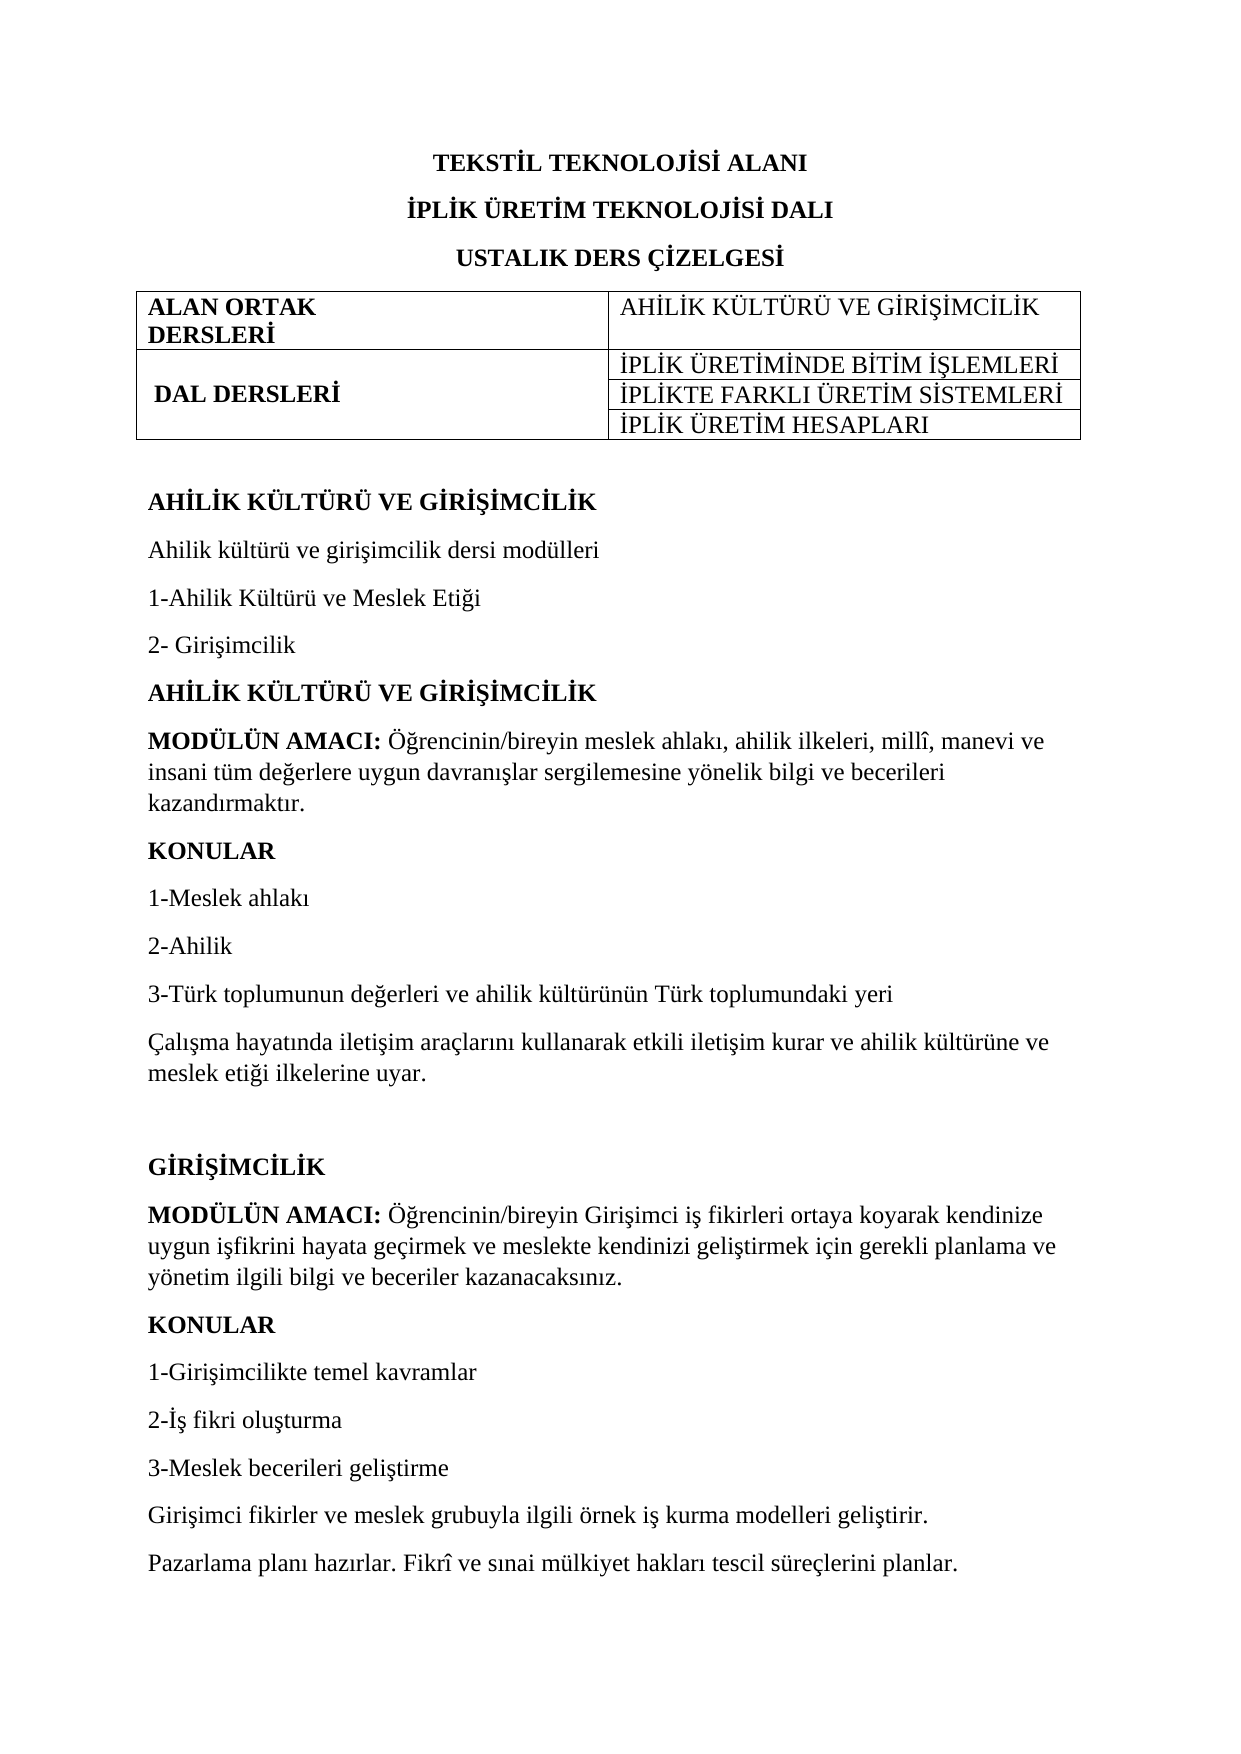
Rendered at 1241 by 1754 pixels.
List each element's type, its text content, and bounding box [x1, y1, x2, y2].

text 3-Türk toplumunun değerleri ve ahilik kültürünün Türk toplumundaki yeri [148, 979, 1093, 1008]
text USTALIK DERS ÇİZELGESİ [148, 243, 1093, 272]
text Girişimci fikirler ve meslek grubuyla ilgili örnek iş kurma modelleri geliştirir. [148, 1501, 1093, 1529]
table_cell İPLİKTE FARKLI ÜRETİM SİSTEMLERİ [609, 380, 1080, 409]
text Pazarlama planı hazırlar. Fikrî ve sınai mülkiyet hakları tescil süreçlerini planlar. [148, 1548, 1093, 1577]
text GİRİŞİMCİLİK [148, 1152, 1093, 1181]
table_cell İPLİK ÜRETİM HESAPLARI [609, 410, 1080, 439]
text 1-Meslek ahlakı [148, 883, 1093, 912]
text 2-İş fikri oluşturma [148, 1405, 1093, 1434]
text TEKSTİL TEKNOLOJİSİ ALANI [148, 148, 1093, 176]
text MODÜLÜN AMACI: Öğrencinin/bireyin meslek ahlakı, ahilik ilkeleri, millî, manevi ve insani tüm değerlere uygun davranışlar sergilemesine yönelik bilgi ve becerileri kazandırmaktır. [148, 726, 1093, 817]
text 2- Girişimcilik [148, 631, 1093, 659]
text MODÜLÜN AMACI: Öğrencinin/bireyin Girişimci iş fikirleri ortaya koyarak kendinize uygun işfikrini hayata geçirmek ve meslekte kendinizi geliştirmek için gerekli planlama ve yönetim ilgili bilgi ve beceriler kazanacaksınız. [148, 1200, 1093, 1291]
text 1-Ahilik Kültürü ve Meslek Etiği [148, 583, 1093, 612]
text 3-Meslek becerileri geliştirme [148, 1453, 1093, 1482]
text 1-Girişimcilikte temel kavramlar [148, 1357, 1093, 1386]
table_header ALAN ORTAK DERSLERİ [137, 292, 608, 349]
text KONULAR [148, 1310, 1093, 1338]
text KONULAR [148, 836, 1093, 864]
text AHİLİK KÜLTÜRÜ VE GİRİŞİMCİLİK [148, 678, 1093, 707]
text 2-Ahilik [148, 931, 1093, 960]
table_cell İPLİK ÜRETİMİNDE BİTİM İŞLEMLERİ [609, 350, 1080, 379]
text Ahilik kültürü ve girişimcilik dersi modülleri [148, 535, 1093, 564]
text İPLİK ÜRETİM TEKNOLOJİSİ DALI [148, 195, 1093, 224]
text Çalışma hayatında iletişim araçlarını kullanarak etkili iletişim kurar ve ahilik kültürüne ve meslek etiği ilkelerine uyar. [148, 1027, 1093, 1086]
text AHİLİK KÜLTÜRÜ VE GİRİŞİMCİLİK [148, 487, 1093, 516]
table_cell DAL DERSLERİ [137, 350, 608, 439]
table_header AHİLİK KÜLTÜRÜ VE GİRİŞİMCİLİK [609, 292, 1080, 349]
